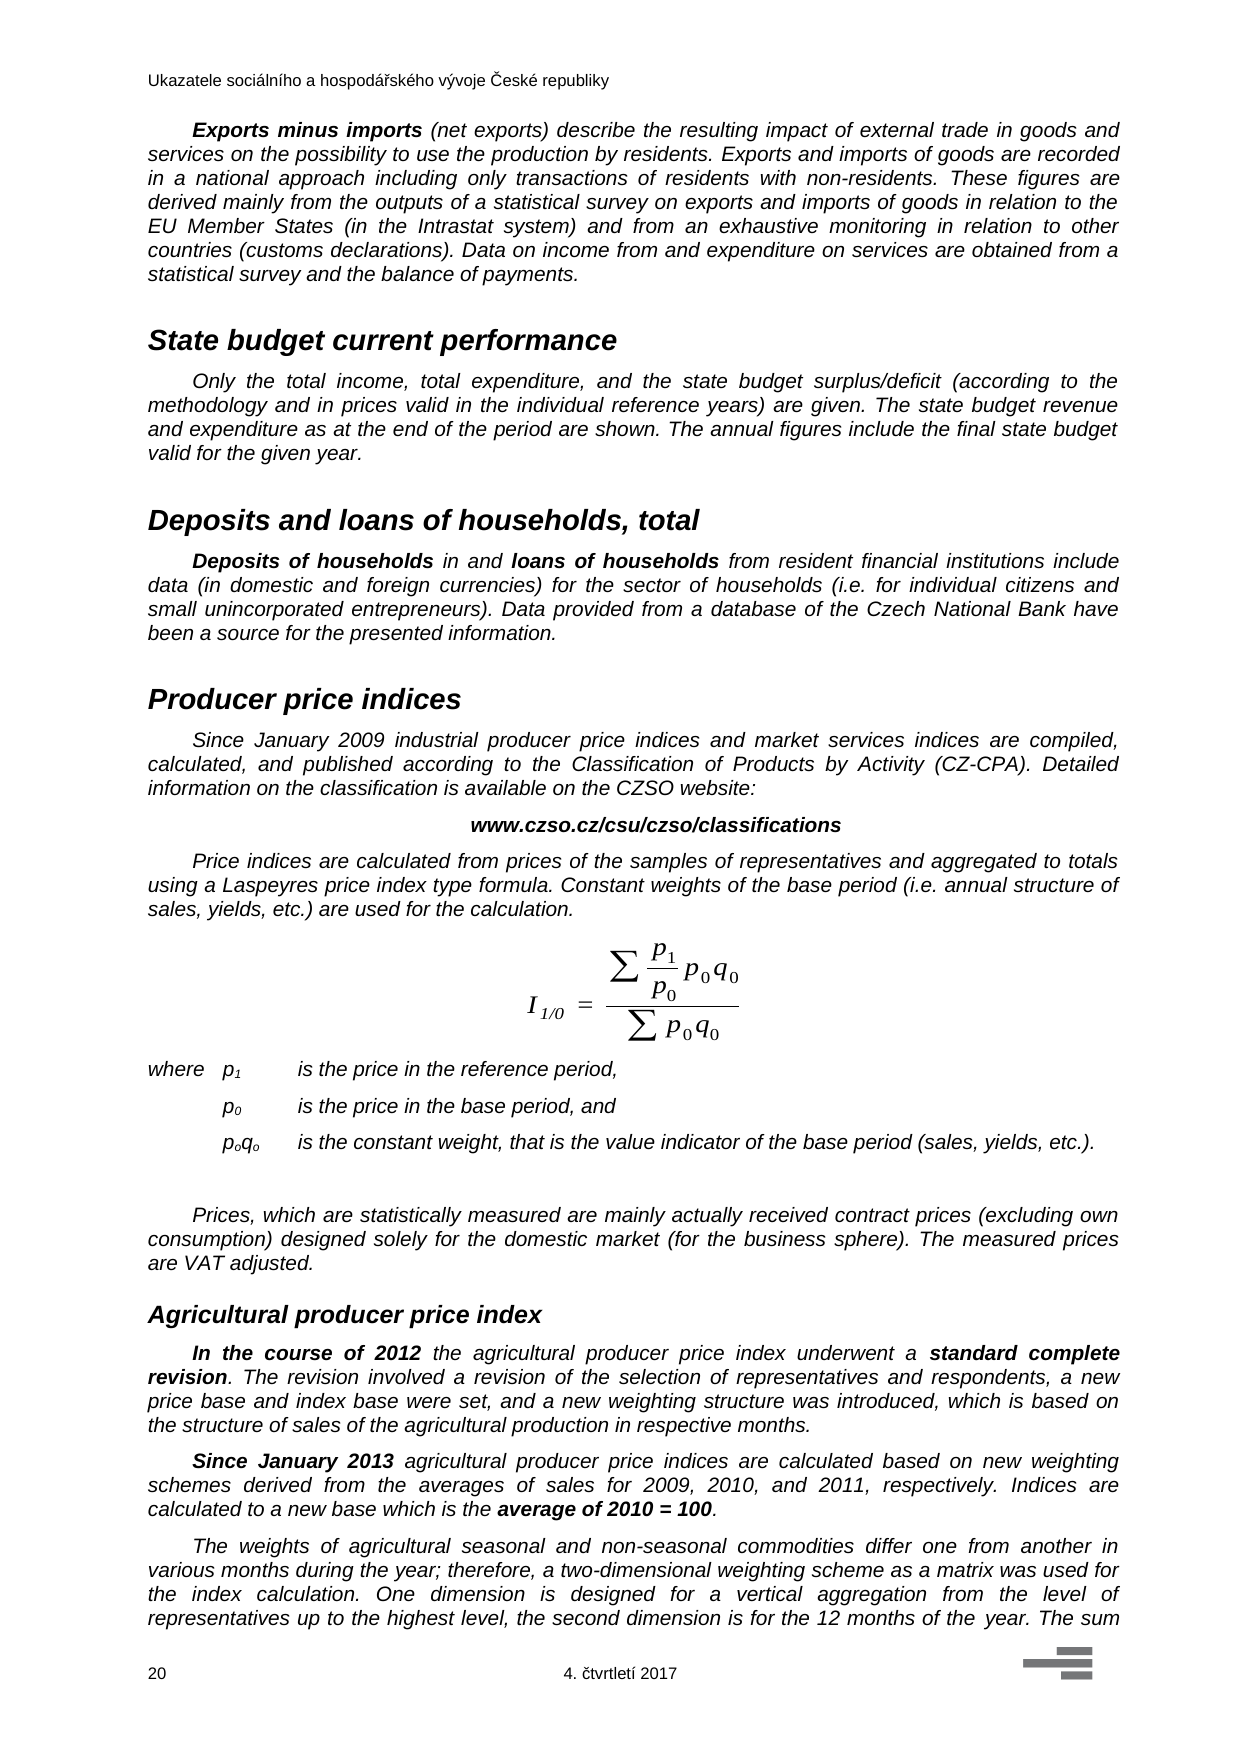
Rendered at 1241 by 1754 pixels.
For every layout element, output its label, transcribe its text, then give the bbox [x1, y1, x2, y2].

text Producer price indices [148, 682, 1122, 716]
picture [1022, 1646, 1093, 1680]
text Prices, which are statistically measured are mainly actually received contract prices (excluding own consumption) designed solely for the domestic market (for the business sphere). The measured prices are VAT adjusted. [148, 1203, 1122, 1275]
text Since January 2013 agricultural producer price indices are calculated based on new weighting schemes derived from the averages of sales for 2009, 2010, and 2011, respectively. Indices are calculated to a new base which is the average of 2010 = 100. [148, 1449, 1122, 1521]
text poqo is the constant weight, that is the value indicator of the base period (sales, yields, etc.). [148, 1130, 1122, 1154]
text Only the total income, total expenditure, and the state budget surplus/deficit (according to the methodology and in prices valid in the individual reference years) are given. The state budget revenue and expenditure as at the end of the period are shown. The annual figures include the final state budget valid for the given year. [148, 369, 1122, 465]
text In the course of 2012 the agricultural producer price index underwent a standard complete revision. The revision involved a revision of the selection of representatives and respondents, a new price base and index base were set, and a new weighting structure was introduced, which is based on the structure of sales of the agricultural production in respective months. [148, 1341, 1122, 1437]
text Deposits and loans of households, total [148, 503, 1122, 536]
text State budget current performance [148, 323, 1122, 357]
text Deposits of households in and loans of households from resident financial institutions include data (in domestic and foreign currencies) for the sector of households (i.e. for individual citizens and small unincorporated entrepreneurs). Data provided from a database of the Czech National Bank have been a source for the presented information. [148, 549, 1122, 644]
text Price indices are calculated from prices of the samples of representatives and aggregated to totals using a Laspeyres price index type formula. Constant weights of the base period (i.e. annual structure of sales, yields, etc.) are used for the calculation. [148, 849, 1122, 921]
text Exports minus imports (net exports) describe the resulting impact of external trade in goods and services on the possibility to use the production by residents. Exports and imports of goods are recorded in a national approach including only transactions of residents with non-residents. These figures are derived mainly from the outputs of a statistical survey on exports and imports of goods in relation to the EU Member States (in the Intrastat system) and from an exhaustive monitoring in relation to other countries (customs declarations). Data on income from and expenditure on services are obtained from a statistical survey and the balance of payments. [148, 118, 1122, 286]
text where p1 is the price in the reference period, [148, 1057, 1122, 1081]
text www.czso.cz/csu/czso/classifications [148, 812, 1122, 836]
text Since January 2009 industrial producer price indices and market services indices are compiled, calculated, and published according to the Classification of Products by Activity (CZ-CPA). Detailed information on the classification is available on the CZSO website: [148, 728, 1122, 800]
text p0 is the price in the base period, and [148, 1093, 1122, 1117]
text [148, 1534, 1122, 1629]
text Agricultural producer price index [148, 1300, 1122, 1328]
